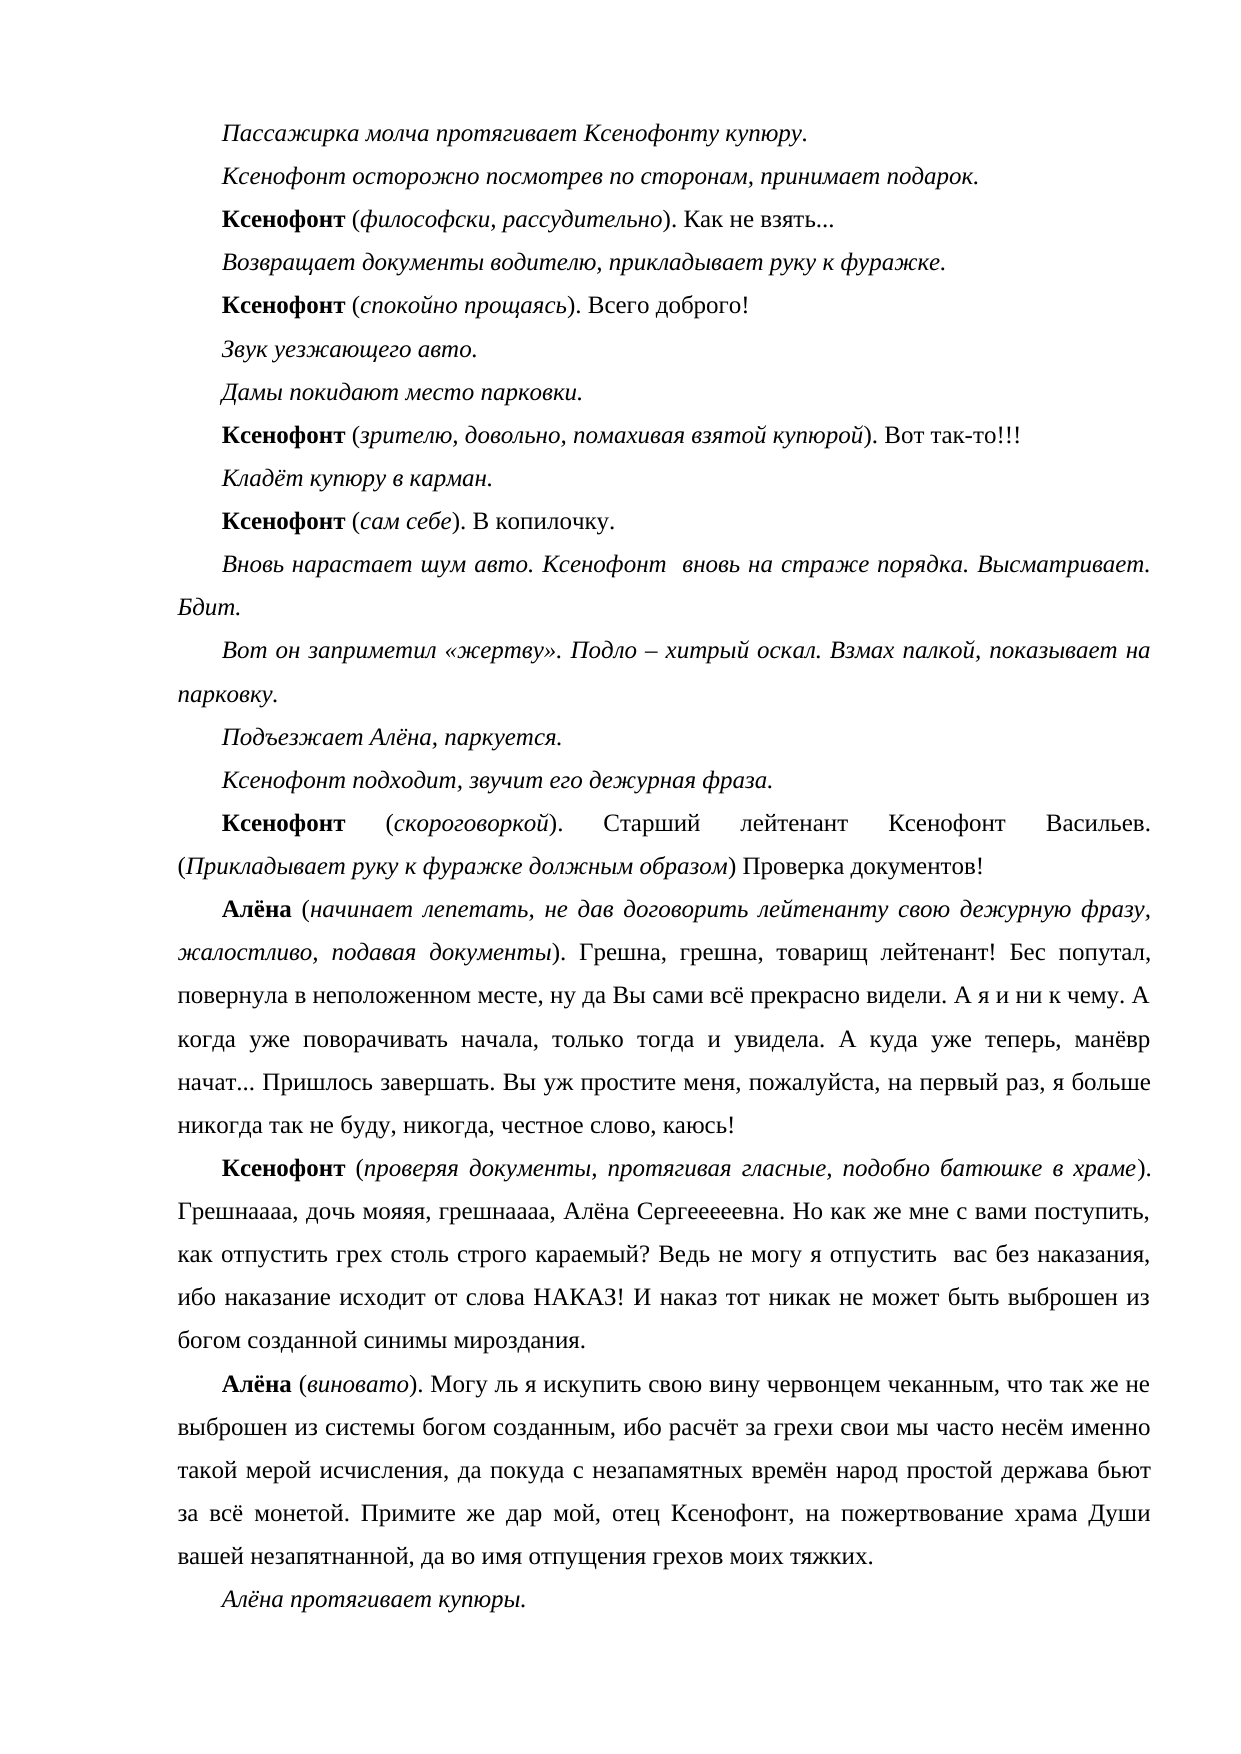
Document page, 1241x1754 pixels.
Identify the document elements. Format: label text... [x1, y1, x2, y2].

text Ксенофонт (философски, рассудительно). Как не взять... [177, 204, 1152, 233]
text Ксенофонт осторожно посмотрев по сторонам, принимает подарок. [177, 161, 1152, 190]
text Дамы покидают место парковки. [177, 377, 1152, 406]
text Алёна протягивает купюры. [177, 1584, 1152, 1613]
text Кладёт купюру в карман. [177, 463, 1152, 492]
text Ксенофонт (спокойно прощаясь). Всего доброго! [177, 291, 1152, 319]
text Вновь нарастает шум авто. Ксенофонт вновь на страже порядка. Высматривает. Бдит. [177, 549, 1152, 621]
text Звук уезжающего авто. [177, 334, 1152, 362]
text Ксенофонт подходит, звучит его дежурная фраза. [177, 765, 1152, 794]
text Ксенофонт (зрителю, довольно, помахивая взятой купюрой). Вот так-то!!! [177, 420, 1152, 449]
text Ксенофонт (сам себе). В копилочку. [177, 506, 1152, 535]
text Подъезжает Алёна, паркуется. [177, 722, 1152, 751]
text Алёна (виновато). Могу ль я искупить свою вину червонцем чеканным, что так же не выброшен из системы богом созданным, ибо расчёт за грехи свои мы часто несём именно такой мерой исчисления, да покуда с незапамятных времён народ простой держава бьют за всё монетой. Примите же дар мой, отец Ксенофонт, на пожертвование храма Души вашей незапятнанной, да во имя отпущения грехов моих тяжких. [177, 1369, 1152, 1570]
text Пассажирка молча протягивает Ксенофонту купюру. [177, 118, 1152, 147]
text Вот он заприметил «жертву». Подло – хитрый оскал. Взмах палкой, показывает на парковку. [177, 636, 1152, 707]
text Алёна (начинает лепетать, не дав договорить лейтенанту свою дежурную фразу, жалостливо, подавая документы). Грешна, грешна, товарищ лейтенант! Бес попутал, повернула в неположенном месте, ну да Вы сами всё прекрасно видели. А я и ни к чему. А когда уже поворачивать начала, только тогда и увидела. А куда уже теперь, манёвр начат... Пришлось завершать. Вы уж простите меня, пожалуйста, на первый раз, я больше никогда так не буду, никогда, честное слово, каюсь! [177, 894, 1152, 1139]
text Ксенофонт (проверяя документы, протягивая гласные, подобно батюшке в храме). Грешнаааа, дочь мояяя, грешнаааа, Алёна Сергееееевна. Но как же мне с вами поступить, как отпустить грех столь строго караемый? Ведь не могу я отпустить вас без наказания, ибо наказание исходит от слова НАКАЗ! И наказ тот никак не может быть выброшен из богом созданной синимы мироздания. [177, 1153, 1152, 1354]
text Возвращает документы водителю, прикладывает руку к фуражке. [177, 247, 1152, 276]
text Ксенофонт (скороговоркой). Старший лейтенант Ксенофонт Васильев. (Прикладывает руку к фуражке должным образом) Проверка документов! [177, 808, 1152, 880]
